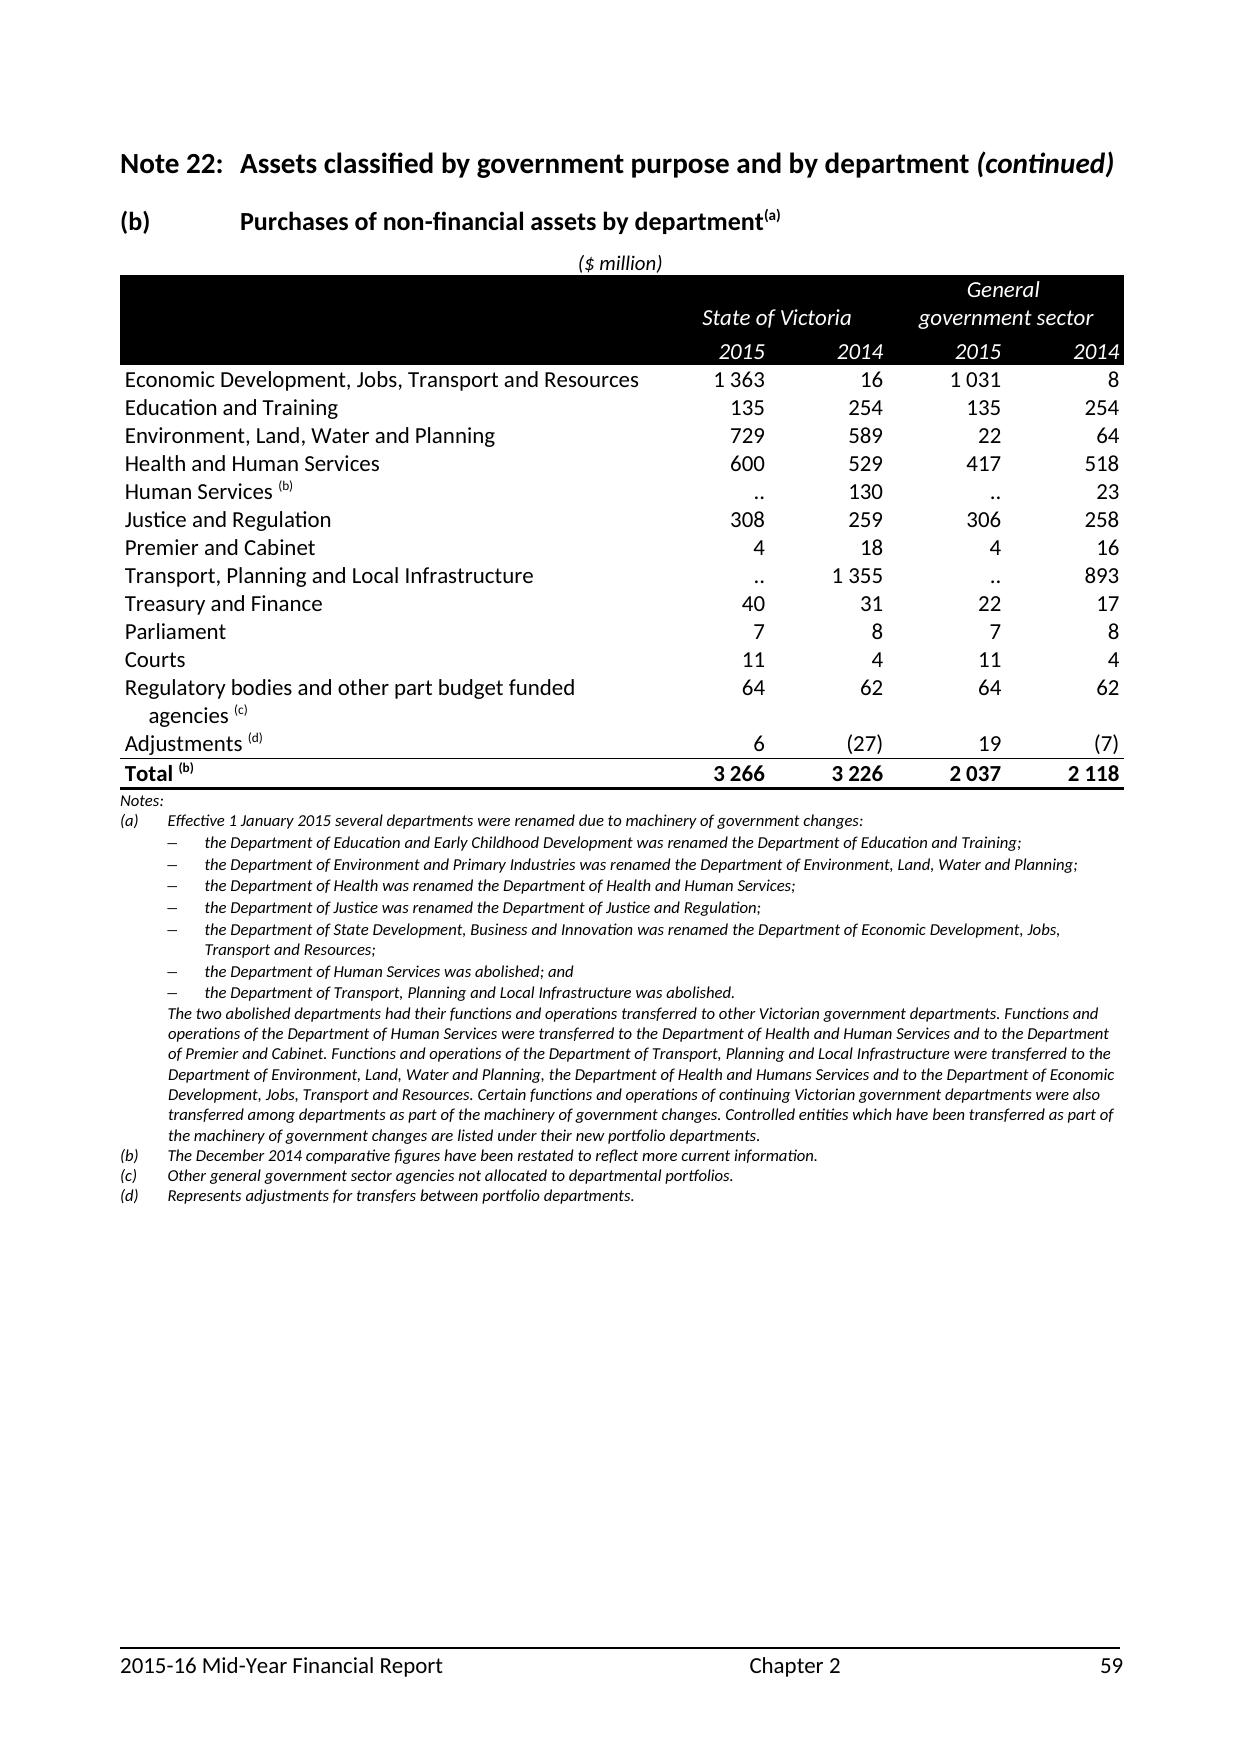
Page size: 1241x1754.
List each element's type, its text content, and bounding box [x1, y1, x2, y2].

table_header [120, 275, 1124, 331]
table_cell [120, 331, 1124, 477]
list the Department of State Development, Business and Innovation was renamed the Department of Economic Development, Jobs, Transport and Resources; [167, 918, 1120, 959]
subtitle Note 22: Assets classified by government purpose and by department (continued) [120, 145, 1120, 181]
text (b) The December 2014 comparative figures have been restated to reflect more current information. [120, 1145, 1120, 1165]
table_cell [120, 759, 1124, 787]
text Notes: [120, 790, 1120, 811]
list the Department of Education and Early Childhood Development was renamed the Department of Education and Training; [167, 831, 1120, 853]
list the Department of Environment and Primary Industries was renamed the Department of Environment, Land, Water and Planning; [167, 853, 1120, 874]
text The two abolished departments had their functions and operations transferred to other Victorian government departments. Functions and operations of the Department of Human Services were transferred to the Department of Health and Human Services and to the Department of Premier and Cabinet. Functions and operations of the Department of Transport, Planning and Local Infrastructure were transferred to the Department of Environment, Land, Water and Planning, the Department of Health and Humans Services and to the Department of Economic Development, Jobs, Transport and Resources. Certain functions and operations of continuing Victorian government departments were also transferred among departments as part of the machinery of government changes. Controlled entities which have been transferred as part of the machinery of government changes are listed under their new portfolio departments. [120, 1003, 1120, 1145]
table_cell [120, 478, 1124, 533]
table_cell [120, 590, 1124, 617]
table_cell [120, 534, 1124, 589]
list the Department of Justice was renamed the Department of Justice and Regulation; [167, 896, 1120, 918]
list the Department of Transport, Planning and Local Infrastructure was abolished. [167, 981, 1120, 1003]
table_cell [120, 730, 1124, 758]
text (a) Effective 1 January 2015 several departments were renamed due to machinery of government changes: [120, 811, 1120, 831]
list the Department of Human Services was abolished; and [167, 959, 1120, 981]
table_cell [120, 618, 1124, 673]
text (d) Represents adjustments for transfers between portfolio departments. [120, 1186, 1120, 1206]
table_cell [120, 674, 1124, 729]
text (c) Other general government sector agencies not allocated to departmental portfolios. [120, 1165, 1120, 1186]
list the Department of Health was renamed the Department of Health and Human Services; [167, 874, 1120, 896]
subtitle (b) Purchases of non-financial assets by department(a) [120, 206, 1120, 237]
text ($ million) [120, 250, 1120, 275]
